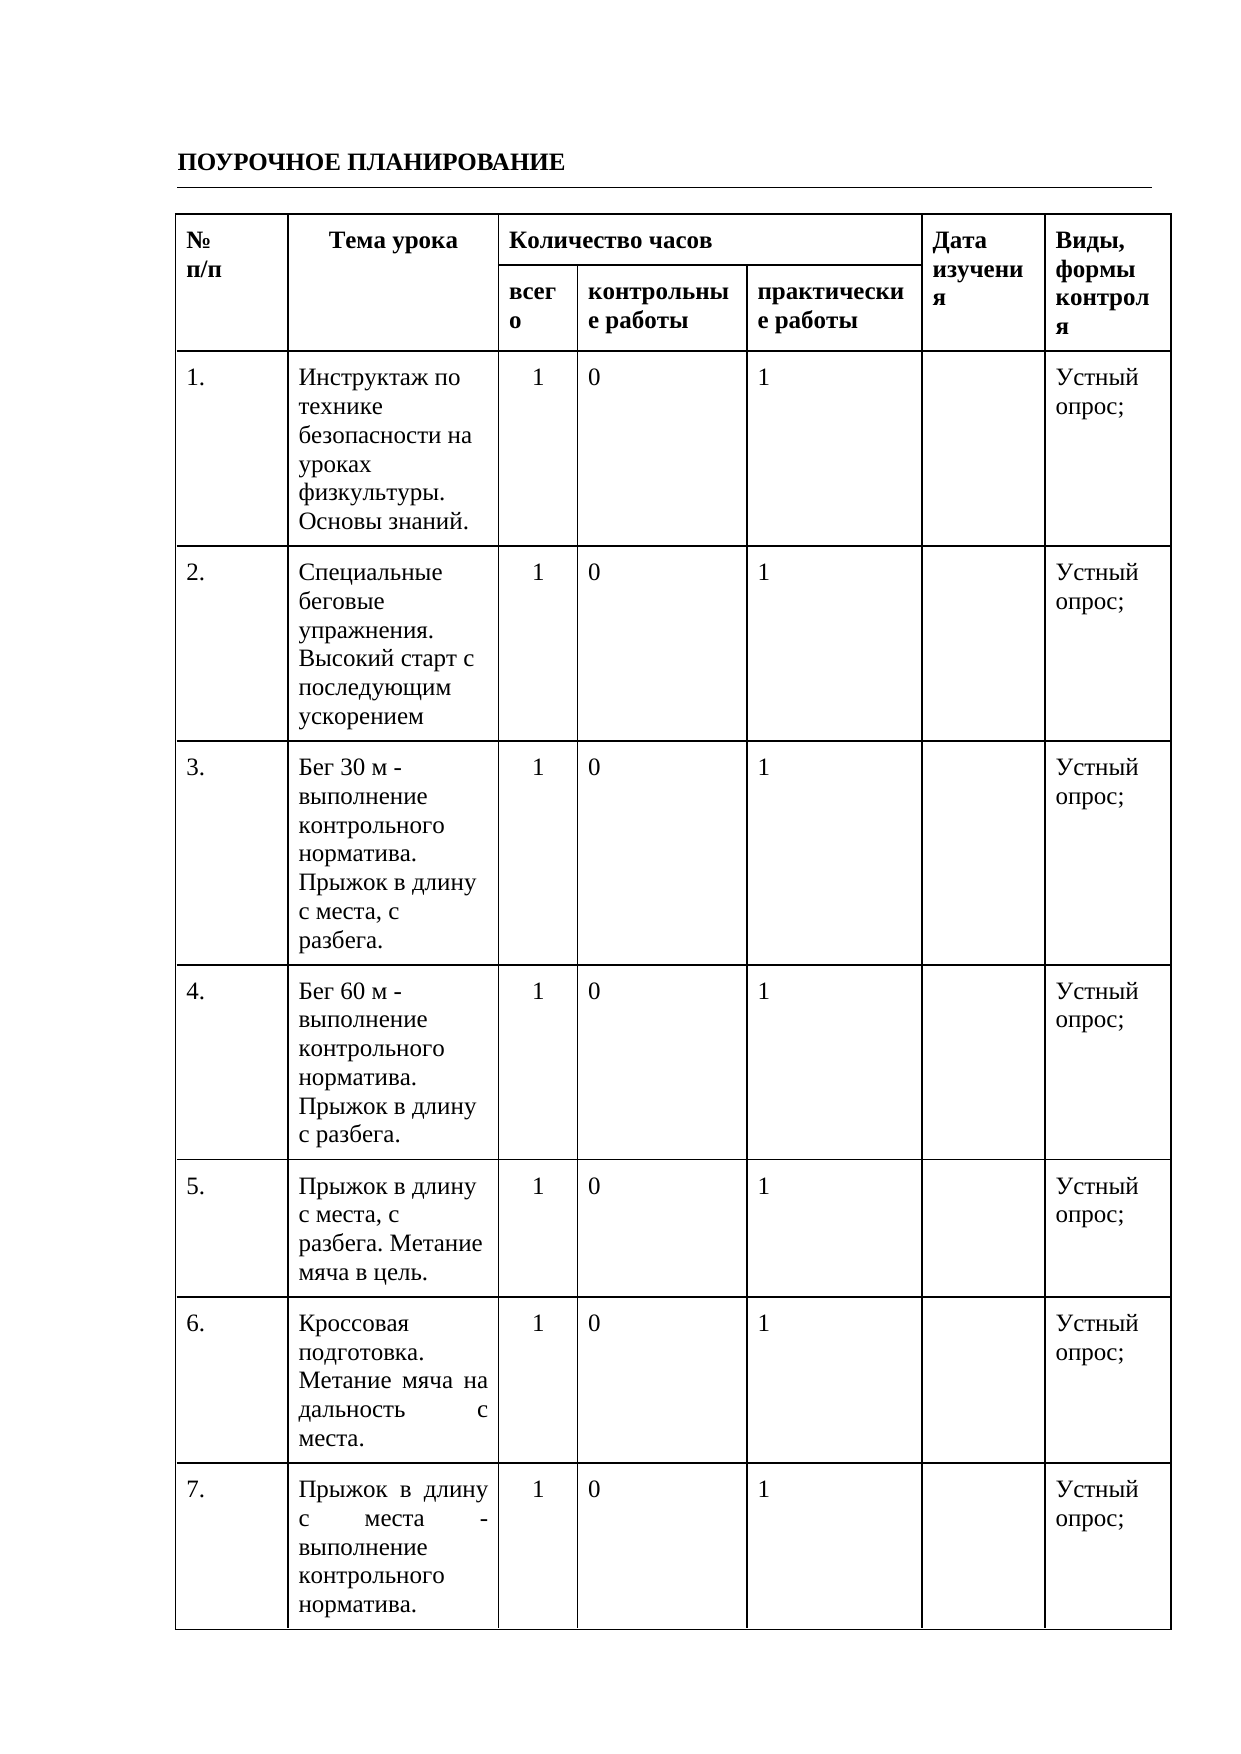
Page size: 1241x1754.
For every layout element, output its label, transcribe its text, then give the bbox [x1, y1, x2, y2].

table_cell 3. [176, 741, 287, 964]
table_header Виды, формы контроля [1046, 215, 1170, 350]
table_cell 0 [578, 742, 746, 964]
table_cell Устный опрос; [1046, 352, 1170, 545]
table_cell 1 [499, 547, 577, 740]
table_cell Специальные беговые упражнения. Высокий старт с последующим ускорением [289, 547, 498, 740]
table_cell Устный опрос; [1046, 966, 1170, 1159]
table_cell 1 [748, 742, 921, 964]
table_cell 0 [578, 547, 746, 740]
table_cell всего [499, 266, 577, 350]
table_cell Устный опрос; [1046, 742, 1170, 964]
table_cell 5. [176, 1160, 287, 1296]
table_cell 1 [748, 352, 921, 545]
table_cell 2. [176, 546, 287, 740]
table_cell 0 [578, 1160, 746, 1296]
table_header Тема урока [289, 215, 498, 350]
table_cell 1 [748, 966, 921, 1159]
table_cell 0 [578, 966, 746, 1159]
table_cell Кроссовая подготовка. Метание мяча на дальность с места. [289, 1298, 498, 1462]
table_header № п/п [176, 215, 287, 350]
table_cell 1 [499, 966, 577, 1159]
table_cell 1 [499, 352, 577, 545]
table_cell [289, 1464, 498, 1628]
table_cell [923, 1298, 1044, 1462]
table_cell Бег 60 м - выполнение контрольного норматива. Прыжок в длину с разбега. [289, 966, 498, 1159]
table_cell Устный опрос; [1046, 1298, 1170, 1462]
table_header Дата изучения [923, 215, 1044, 350]
table_header Количество часов [499, 215, 921, 264]
table_cell [923, 742, 1044, 964]
table_cell [923, 352, 1044, 545]
table_cell 1 [748, 1464, 921, 1628]
table_cell [923, 966, 1044, 1159]
table_cell 0 [578, 1464, 746, 1628]
table_cell 1. [176, 351, 287, 545]
table_cell 1 [499, 1160, 577, 1296]
table_cell [923, 547, 1044, 740]
table_cell [923, 1464, 1044, 1628]
table_cell практические работы [748, 266, 921, 350]
table_cell Устный опрос; [1046, 1464, 1170, 1628]
table_cell Прыжок в длину с места, с разбега. Метание мяча в цель. [289, 1160, 498, 1296]
table_cell 6. [176, 1297, 287, 1462]
table_cell 1 [748, 1298, 921, 1462]
table_cell 4. [176, 965, 287, 1159]
table_cell 1 [499, 742, 577, 964]
table_cell 0 [578, 1298, 746, 1462]
table_cell 1 [499, 1298, 577, 1462]
table_cell Инструктаж по технике безопасности на уроках физкультуры. Основы знаний. [289, 352, 498, 545]
table_cell 1 [748, 1160, 921, 1296]
text ПОУРОЧНОЕ ПЛАНИРОВАНИЕ [177, 147, 1152, 187]
table_cell 1 [499, 1464, 577, 1628]
table_cell Бег 30 м - выполнение контрольного норматива. Прыжок в длину с места, с разбега. [289, 742, 498, 964]
table_cell [923, 1160, 1044, 1296]
table_cell 7. [176, 1463, 287, 1628]
table_cell 1 [748, 547, 921, 740]
table_cell 0 [578, 352, 746, 545]
table_cell Устный опрос; [1046, 547, 1170, 740]
table_cell контрольные работы [578, 266, 746, 350]
table_cell Устный опрос; [1046, 1160, 1170, 1296]
